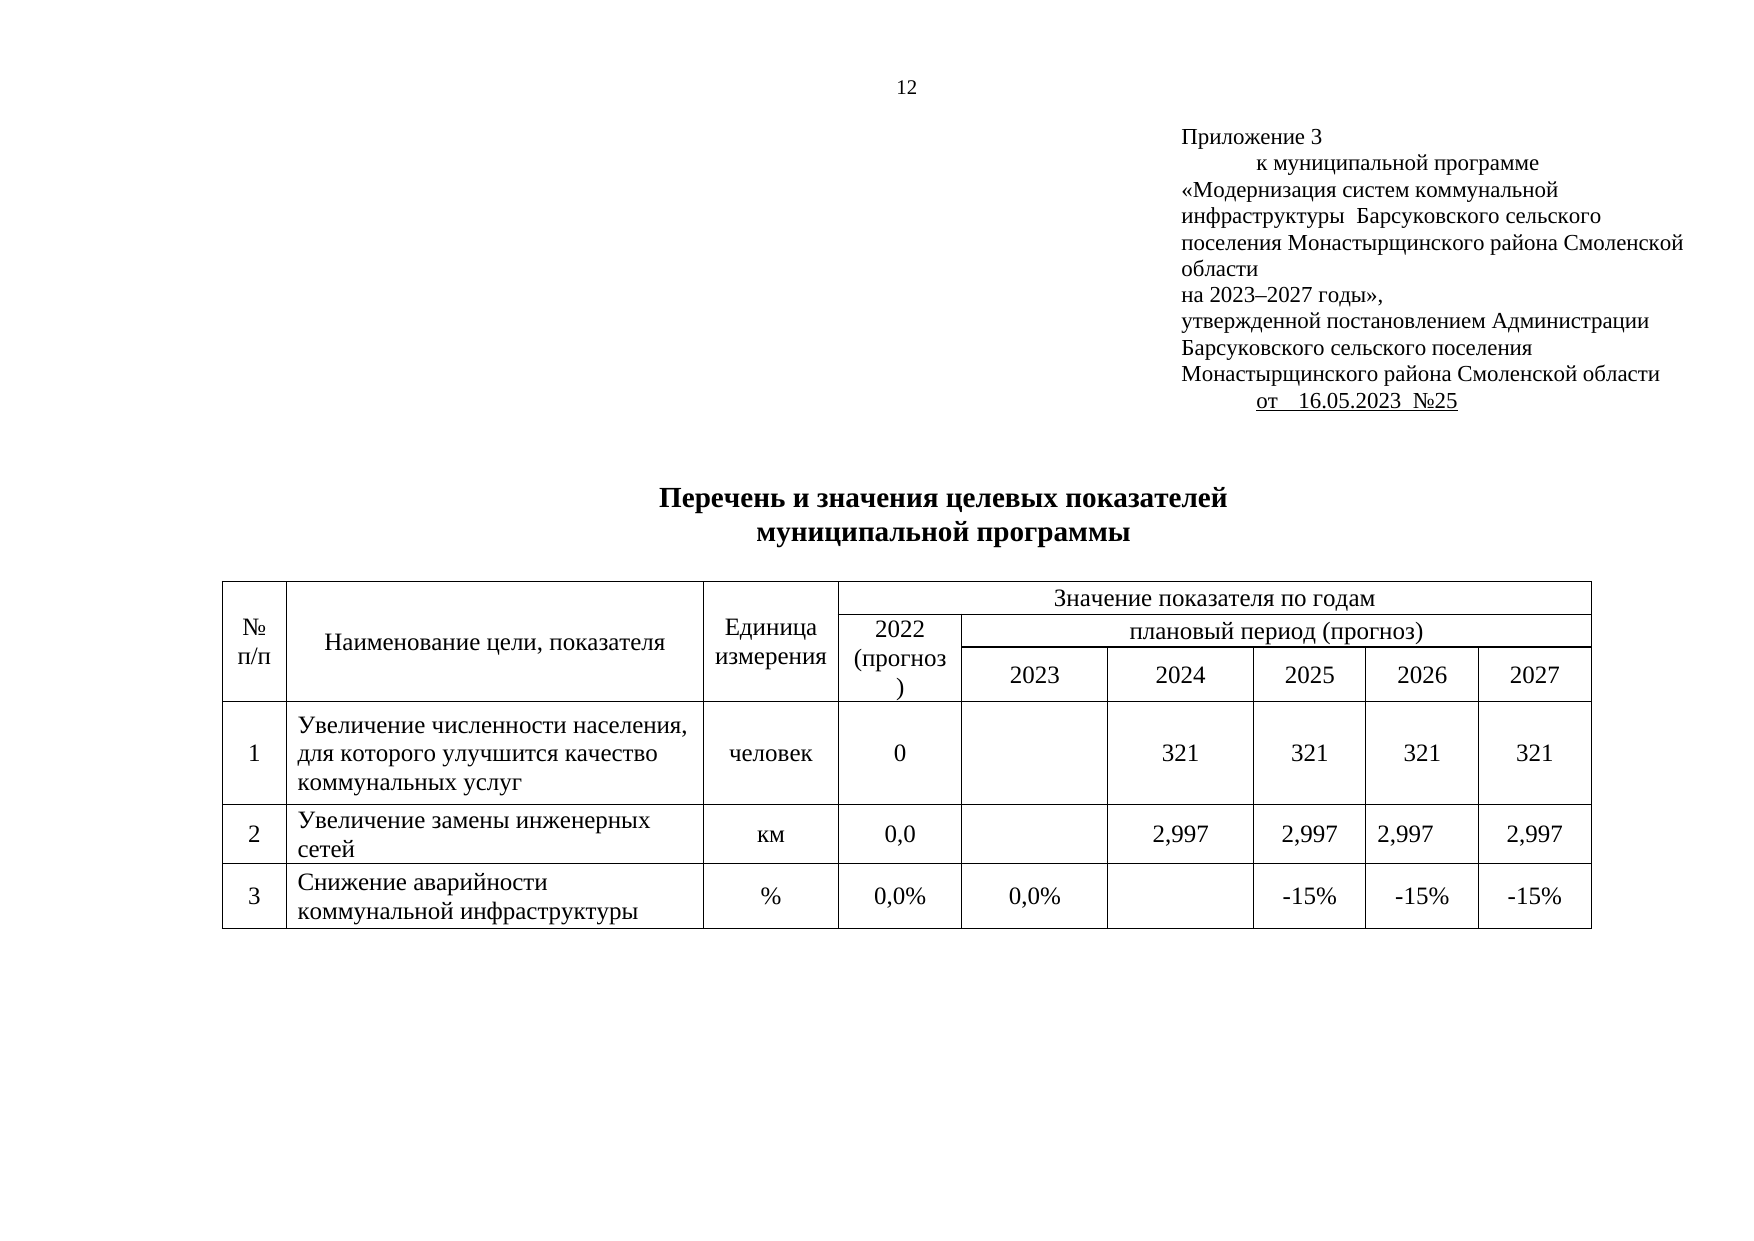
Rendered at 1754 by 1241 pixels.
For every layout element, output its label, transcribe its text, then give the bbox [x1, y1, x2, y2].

table_cell -15% [1366, 864, 1478, 928]
table_cell 2025 [1254, 648, 1365, 701]
table_cell 321 [1479, 702, 1591, 804]
table_cell -15% [1479, 864, 1591, 928]
text Приложение 3 [1181, 123, 1695, 149]
table_header Единица измерения [704, 582, 838, 701]
table_cell 2,997 [1108, 805, 1253, 862]
table_cell 2022 (прогноз) [839, 615, 961, 701]
table_cell человек [704, 702, 838, 804]
table_cell [962, 702, 1107, 804]
table_cell Увеличение численности населения, для которого улучшится качество коммунальных услуг [287, 702, 703, 804]
text от 16.05.2023 №25 [1181, 387, 1695, 413]
table_cell 2027 [1479, 648, 1591, 701]
table_header Наименование цели, показателя [287, 582, 703, 701]
table_cell 0,0 [839, 805, 961, 862]
table_cell 321 [1108, 702, 1253, 804]
table_cell плановый период (прогноз) [962, 615, 1591, 646]
table_header Значение показателя по годам [839, 582, 1591, 613]
text Перечень и значения целевых показателей [118, 480, 1695, 514]
table_cell -15% [1254, 864, 1365, 928]
table_cell 321 [1254, 702, 1365, 804]
table_cell 2,997 [1254, 805, 1365, 862]
table_cell 0,0% [962, 864, 1107, 928]
table_cell Увеличение замены инженерных сетей [287, 805, 703, 862]
table_cell Снижение аварийности коммунальной инфраструктуры [287, 864, 703, 928]
table_cell 2,997 [1479, 805, 1591, 862]
table_cell 2 [223, 805, 286, 862]
text муниципальной программы [118, 514, 1695, 547]
table_cell 2,997 [1366, 805, 1478, 862]
table_header № п/п [223, 582, 286, 701]
table_cell 3 [223, 864, 286, 928]
table_cell км [704, 805, 838, 862]
table_cell 2023 [962, 648, 1107, 701]
table_cell 2024 [1108, 648, 1253, 701]
table_cell 2026 [1366, 648, 1478, 701]
table_cell [962, 805, 1107, 862]
table_cell 0,0% [839, 864, 961, 928]
table_cell 1 [223, 702, 286, 804]
table_cell % [704, 864, 838, 928]
table_cell [1108, 864, 1253, 928]
table_cell 0 [839, 702, 961, 804]
table_cell 321 [1366, 702, 1478, 804]
text к муниципальной программе «Модернизация систем коммунальной инфраструктуры Барсуковского сельского поселения Монастырщинского района Смоленской области на 2023–2027 годы», утвержденной постановлением Администрации Барсуковского сельского поселения Монастырщинского района Смоленской области [1181, 149, 1695, 387]
